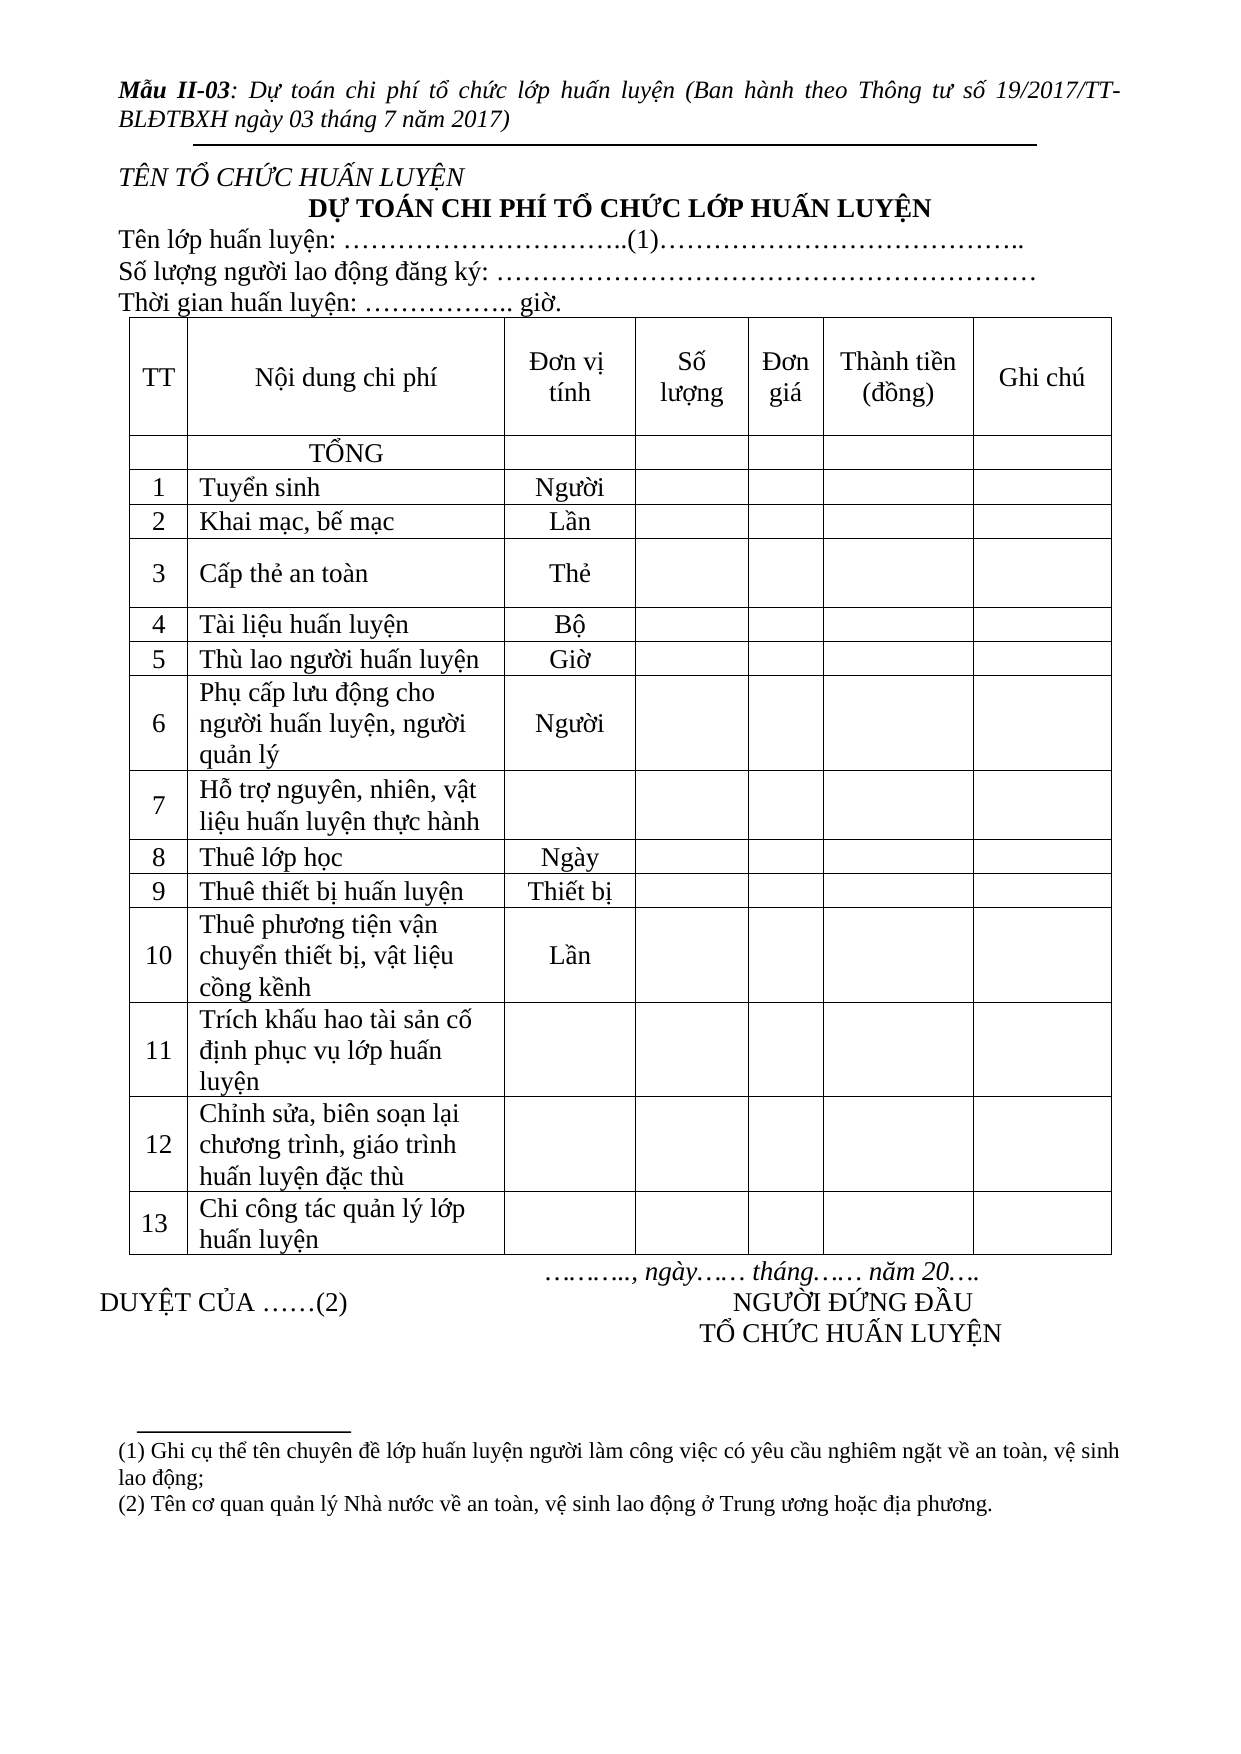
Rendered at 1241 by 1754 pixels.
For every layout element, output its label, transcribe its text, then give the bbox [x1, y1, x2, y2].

table_cell 9 [130, 874, 187, 907]
table_cell [974, 840, 1111, 873]
text Số lượng người lao động đăng ký: …………………………………………………… [118, 255, 1122, 286]
table_cell [974, 874, 1111, 907]
table_cell Tuyển sinh [188, 470, 504, 503]
table_cell 4 [130, 608, 187, 641]
table_cell [824, 1097, 973, 1191]
table_cell [636, 908, 748, 1002]
table_cell [749, 771, 823, 838]
table_header Số lượng [636, 318, 748, 435]
table_cell 10 [130, 908, 187, 1002]
text (2) Tên cơ quan quản lý Nhà nước về an toàn, vệ sinh lao động ở Trung ương hoặc địa phương. [118, 1490, 1122, 1516]
table_cell [636, 608, 748, 641]
table_cell [636, 771, 748, 838]
table_cell Bộ [505, 608, 635, 641]
table_cell [974, 642, 1111, 675]
table_cell [505, 1097, 635, 1191]
table_cell 13 [130, 1192, 187, 1254]
table_cell 8 [130, 840, 187, 873]
table_cell [749, 874, 823, 907]
table_header TT [130, 318, 187, 435]
table_cell [505, 1003, 635, 1096]
table_cell Người [505, 676, 635, 770]
table_cell [636, 642, 748, 675]
text DUYỆT CỦA ……(2) NGƯỜI ĐỨNG ĐẦU [99, 1286, 1122, 1317]
table_cell Chi công tác quản lý lớp huấn luyện [188, 1192, 504, 1254]
table_cell 1 [130, 470, 187, 503]
table_header Ghi chú [974, 318, 1111, 435]
table_cell Thuê thiết bị huấn luyện [188, 874, 504, 907]
table_cell [824, 676, 973, 770]
table_cell [636, 505, 748, 538]
table_cell Hỗ trợ nguyên, nhiên, vật liệu huấn luyện thực hành [188, 771, 504, 838]
table_cell [974, 470, 1111, 503]
table_cell [749, 436, 823, 469]
table_cell [824, 874, 973, 907]
table_cell [974, 505, 1111, 538]
table_cell [636, 676, 748, 770]
table_cell [505, 436, 635, 469]
table_cell [974, 676, 1111, 770]
table_cell [974, 539, 1111, 607]
table_cell Lần [505, 505, 635, 538]
table_cell [636, 1003, 748, 1096]
table_cell [636, 1097, 748, 1191]
table_cell Tài liệu huấn luyện [188, 608, 504, 641]
table_cell [824, 642, 973, 675]
table_cell [749, 1192, 823, 1254]
table_cell [749, 676, 823, 770]
table_cell [824, 771, 973, 838]
table_cell 6 [130, 676, 187, 770]
table_cell Thuê lớp học [188, 840, 504, 873]
table_cell [636, 436, 748, 469]
table_cell Thẻ [505, 539, 635, 607]
table_cell Thù lao người huấn luyện [188, 642, 504, 675]
table_cell [749, 840, 823, 873]
table_cell [974, 1003, 1111, 1096]
text DỰ TOÁN CHI PHÍ TỔ CHỨC LỚP HUẤN LUYỆN [118, 192, 1122, 223]
table_cell 3 [130, 539, 187, 607]
table_cell 12 [130, 1097, 187, 1191]
table_cell [749, 908, 823, 1002]
table_cell Cấp thẻ an toàn [188, 539, 504, 607]
table_cell [130, 436, 187, 469]
table_cell Thiết bị [505, 874, 635, 907]
table_cell [824, 505, 973, 538]
text Thời gian huấn luyện: …………….. giờ. [118, 286, 1122, 317]
table_cell [505, 771, 635, 838]
table_cell Ngày [505, 840, 635, 873]
table_cell 11 [130, 1003, 187, 1096]
table_cell 5 [130, 642, 187, 675]
table_header Thành tiền (đồng) [824, 318, 973, 435]
table_cell [636, 1192, 748, 1254]
table_cell [974, 436, 1111, 469]
table_cell [824, 436, 973, 469]
table_cell [824, 1003, 973, 1096]
text TỔ CHỨC HUẤN LUYỆN [118, 1317, 1122, 1348]
table_cell Lần [505, 908, 635, 1002]
table_cell Trích khấu hao tài sản cố định phục vụ lớp huấn luyện [188, 1003, 504, 1096]
table_header Nội dung chi phí [188, 318, 504, 435]
table_cell [749, 470, 823, 503]
table_cell Phụ cấp lưu động cho người huấn luyện, người quản lý [188, 676, 504, 770]
table_cell [505, 1192, 635, 1254]
table_header Đơn vị tính [505, 318, 635, 435]
table_cell Thuê phương tiện vận chuyển thiết bị, vật liệu cồng kềnh [188, 908, 504, 1002]
table_cell [824, 840, 973, 873]
text Tên lớp huấn luyện: …………………………..(1)………………………………….. [118, 223, 1122, 255]
table_cell Giờ [505, 642, 635, 675]
table_cell [749, 642, 823, 675]
text ……….., ngày…… tháng…… năm 20…. [99, 1255, 1122, 1286]
table_cell [824, 908, 973, 1002]
table_cell [636, 539, 748, 607]
table_header Đơn giá [749, 318, 823, 435]
table_cell [974, 1097, 1111, 1191]
table_cell Khai mạc, bế mạc [188, 505, 504, 538]
table_cell [636, 470, 748, 503]
table_cell [749, 608, 823, 641]
table_cell [824, 1192, 973, 1254]
table_cell [636, 874, 748, 907]
table_cell [749, 539, 823, 607]
table_cell [749, 1003, 823, 1096]
table_cell [974, 608, 1111, 641]
table_cell Người [505, 470, 635, 503]
table_cell [974, 771, 1111, 838]
table_cell [824, 539, 973, 607]
table_cell [974, 1192, 1111, 1254]
table_cell [636, 840, 748, 873]
table_cell [974, 908, 1111, 1002]
table_cell [749, 1097, 823, 1191]
table_cell 2 [130, 505, 187, 538]
text TÊN TỔ CHỨC HUẤN LUYỆN [118, 161, 1122, 192]
text (1) Ghi cụ thể tên chuyên đề lớp huấn luyện người làm công việc có yêu cầu nghiêm ngặt về an toàn, vệ sinh lao động; [118, 1437, 1122, 1490]
table_cell [749, 505, 823, 538]
table_cell TỔNG [188, 436, 504, 469]
table_cell [824, 470, 973, 503]
table_cell [824, 608, 973, 641]
table_cell Chỉnh sửa, biên soạn lại chương trình, giáo trình huấn luyện đặc thù [188, 1097, 504, 1191]
table_cell 7 [130, 771, 187, 838]
